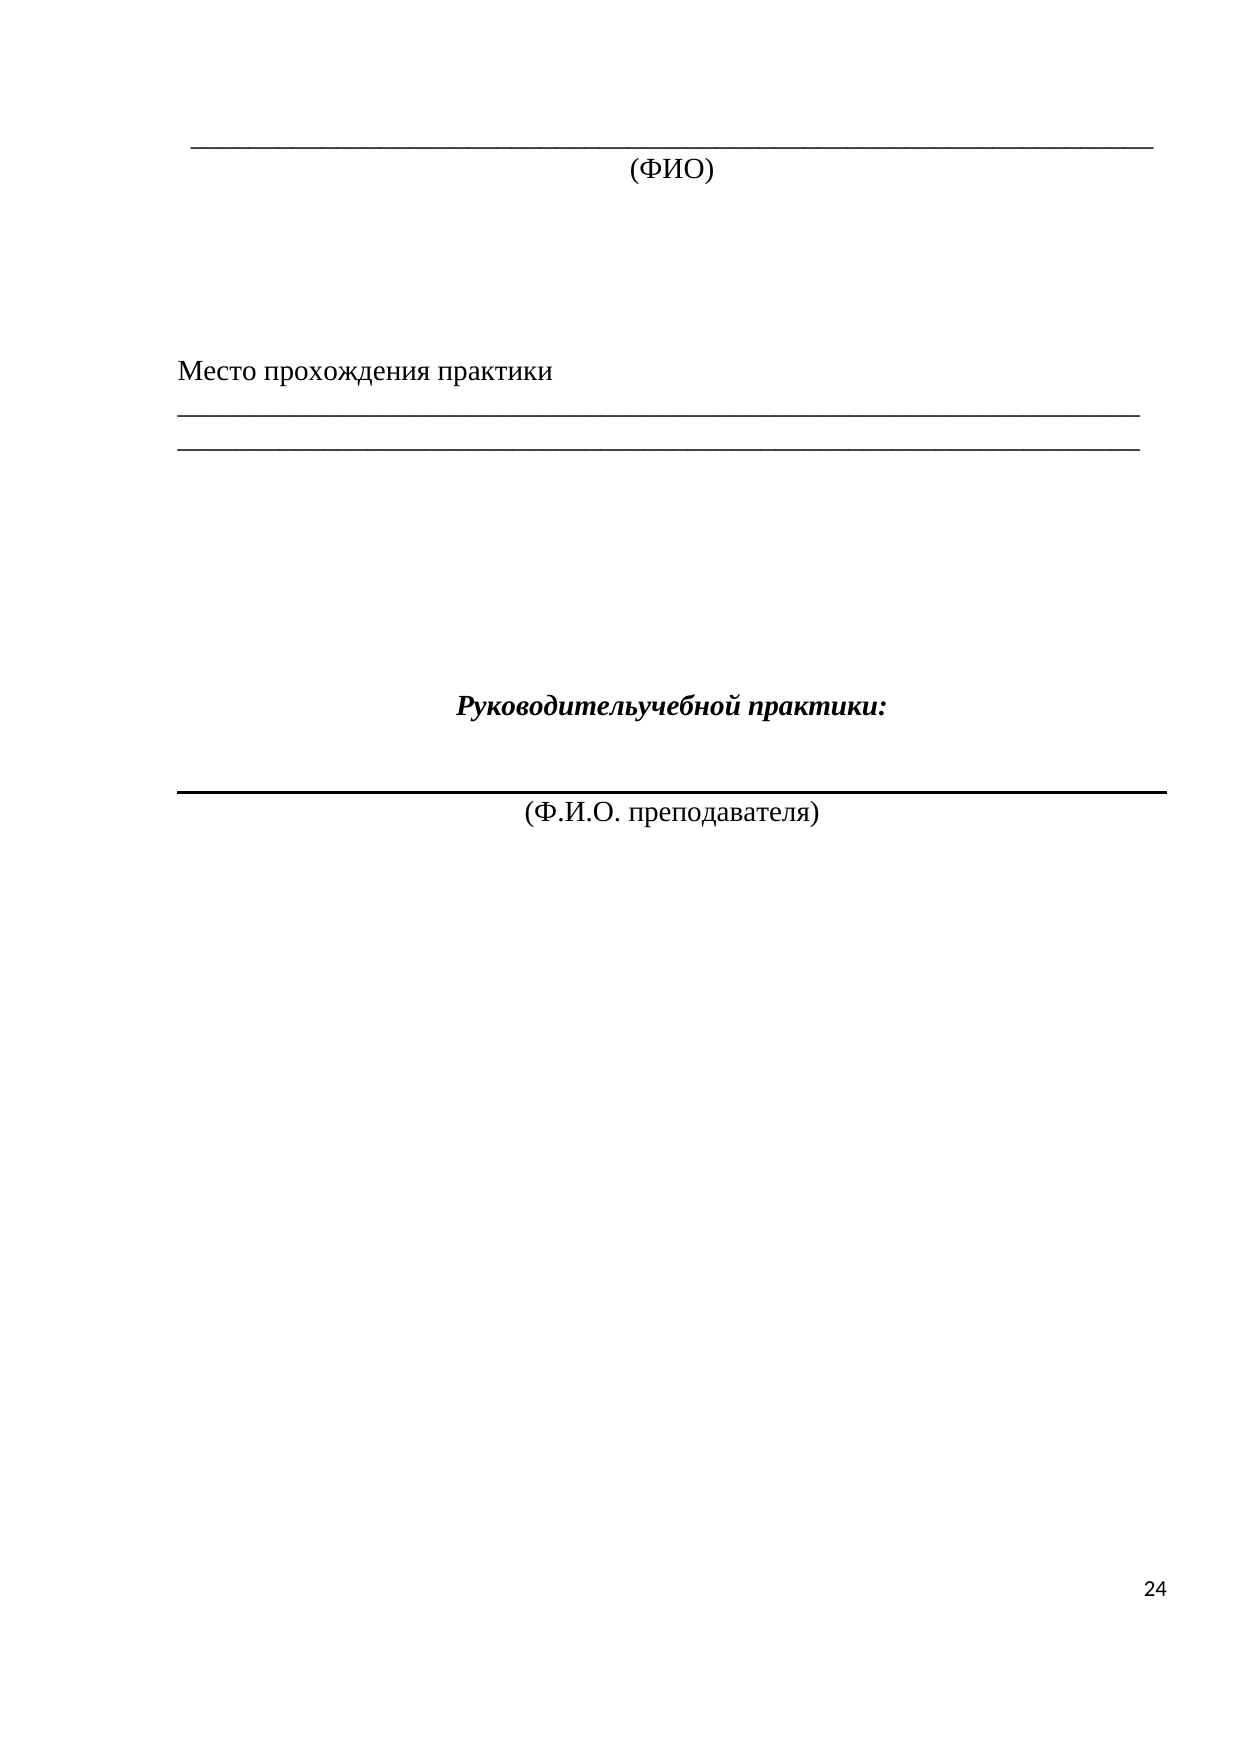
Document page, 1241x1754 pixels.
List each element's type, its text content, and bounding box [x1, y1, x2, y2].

text __________________________________________________________________ [177, 420, 1167, 453]
text Место прохождения практики [177, 353, 1167, 386]
text __________________________________________________________________ [177, 118, 1167, 152]
text (ФИО) [177, 152, 1167, 185]
text __________________________________________________________________ [177, 386, 1167, 420]
text (Ф.И.О. преподавателя) [177, 794, 1167, 828]
text Руководительучебной практики: [177, 688, 1167, 722]
